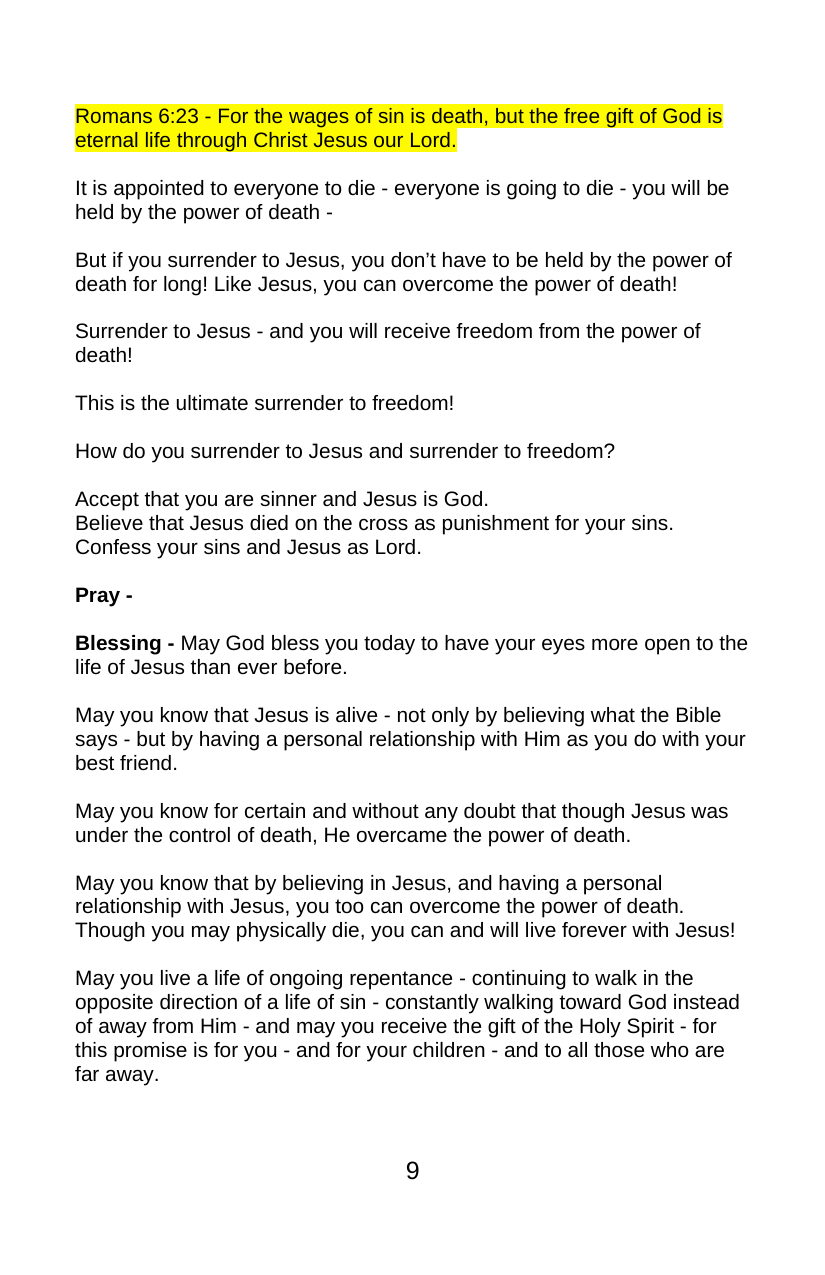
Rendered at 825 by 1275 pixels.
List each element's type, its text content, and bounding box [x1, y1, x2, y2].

text May you know that Jesus is alive - not only by believing what the Bible says - but by having a personal relationship with Him as you do with your best friend. [75, 703, 750, 774]
text Romans 6:23 - For the wages of sin is death, but the free gift of God is eternal life through Christ Jesus our Lord. [457, 104, 750, 152]
text May you live a life of ongoing repentance - continuing to walk in the opposite direction of a life of sin - constantly walking toward God instead of away from Him - and may you receive the gift of the Holy Spirit - for this promise is for you - and for your children - and to all those who are far away. [75, 966, 750, 1086]
text Confess your sins and Jesus as Lord. [75, 535, 750, 559]
text It is appointed to everyone to die - everyone is going to die - you will be held by the power of death - [75, 176, 750, 223]
text May you know for certain and without any doubt that though Jesus was under the control of death, He overcame the power of death. [75, 798, 750, 846]
text Believe that Jesus died on the cross as punishment for your sins. [75, 511, 750, 535]
text Pray - [75, 583, 750, 607]
text This is the ultimate surrender to freedom! [75, 391, 750, 415]
text Surrender to Jesus - and you will receive freedom from the power of death! [75, 319, 750, 367]
text Accept that you are sinner and Jesus is God. [75, 487, 750, 511]
text Blessing - May God bless you today to have your eyes more open to the life of Jesus than ever before. [75, 631, 750, 679]
text But if you surrender to Jesus, you don’t have to be held by the power of death for long! Like Jesus, you can overcome the power of death! [75, 247, 750, 295]
text How do you surrender to Jesus and surrender to freedom? [75, 439, 750, 463]
text May you know that by believing in Jesus, and having a personal relationship with Jesus, you too can overcome the power of death. Though you may physically die, you can and will live forever with Jesus! [75, 870, 750, 942]
